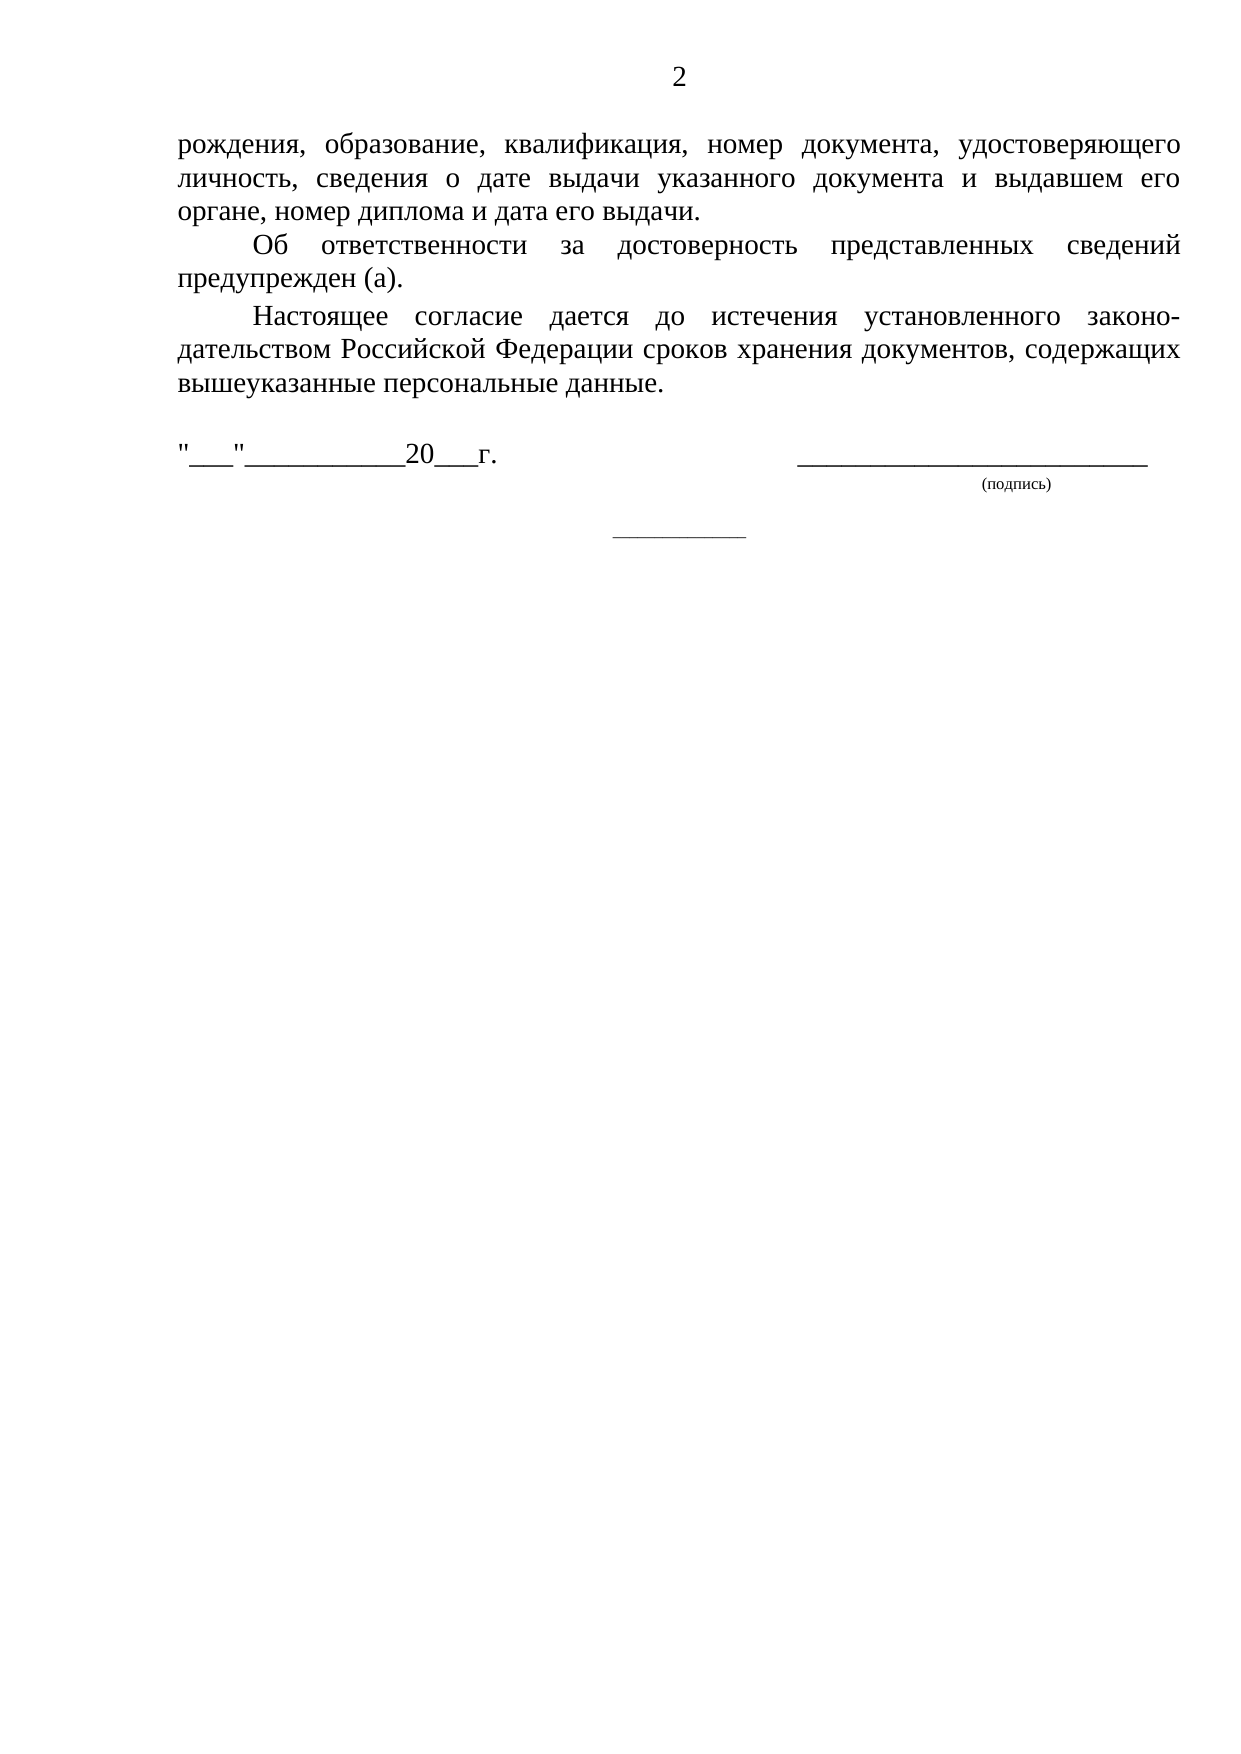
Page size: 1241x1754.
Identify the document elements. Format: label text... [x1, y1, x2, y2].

text Об ответственности за достоверность представленных сведений предупрежден (а). [177, 227, 1181, 294]
text рождения, образование, квалификация, номер документа, удостоверяющего личность, сведения о дате выдачи указанного документа и выдавшем его органе, номер диплома и дата его выдачи. [177, 126, 1181, 227]
text (подпись) [635, 474, 1181, 493]
text ________________ [177, 521, 1181, 540]
text Настоящее согласие дается до истечения установленного законо-дательством Российской Федерации сроков хранения документов, содержащих вышеуказанные персональные данные. [177, 298, 1181, 399]
text 2 [177, 59, 1181, 93]
text "___"___________20___г. ________________________ [177, 436, 1181, 470]
